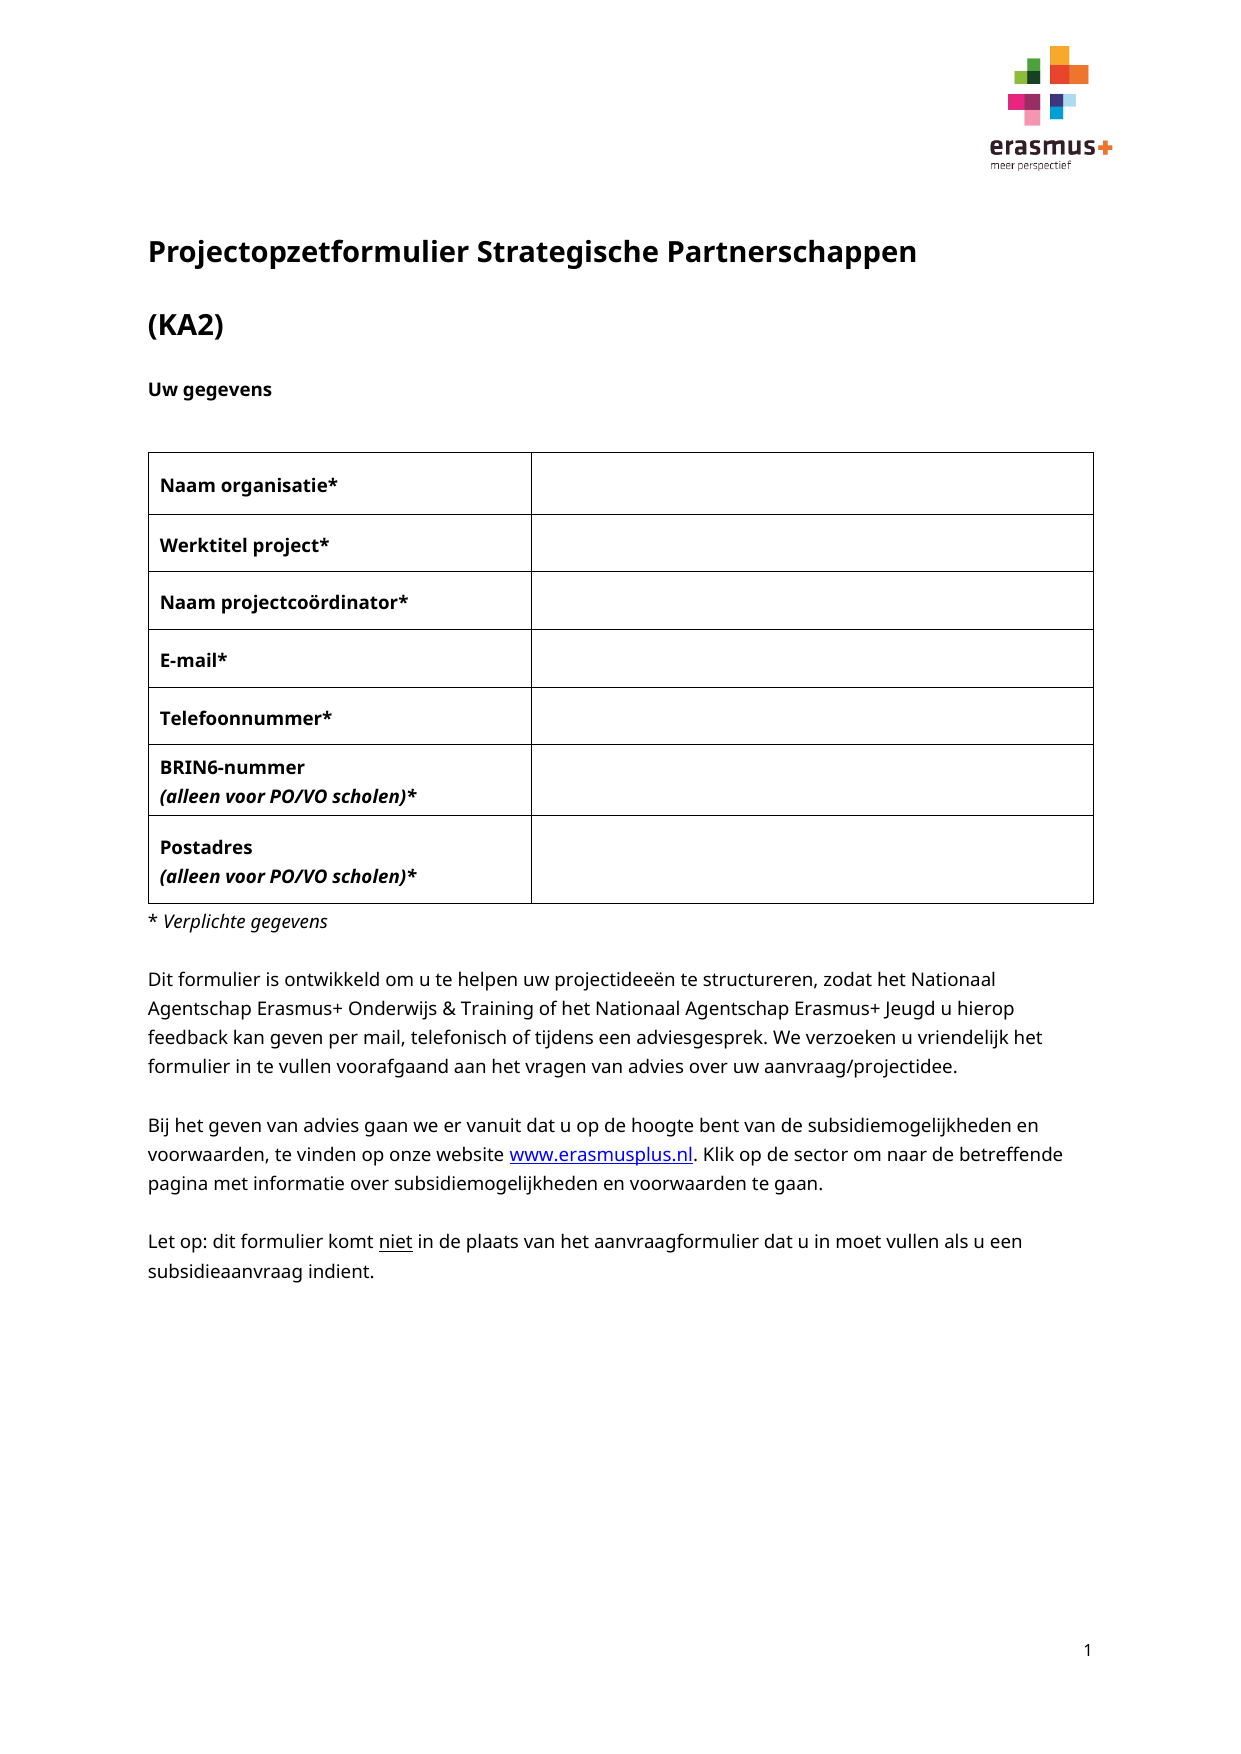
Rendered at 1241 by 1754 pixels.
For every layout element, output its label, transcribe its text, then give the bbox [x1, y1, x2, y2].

table_cell Naam projectcoördinator* [149, 572, 531, 628]
table_cell [532, 745, 1093, 815]
text Dit formulier is ontwikkeld om u te helpen uw projectideeën te structureren, zodat het Nationaal Agentschap Erasmus+ Onderwijs & Training of het Nationaal Agentschap Erasmus+ Jeugd u hierop feedback kan geven per mail, telefonisch of tijdens een adviesgesprek. We verzoeken u vriendelijk het formulier in te vullen voorafgaand aan het vragen van advies over uw aanvraag/projectidee. [148, 963, 1092, 1079]
table_cell [532, 688, 1093, 744]
table_cell [532, 515, 1093, 571]
text * Verplichte gegevens [148, 904, 1092, 933]
text Let op: dit formulier komt niet in de plaats van het aanvraagformulier dat u in moet vullen als u een subsidieaanvraag indient. [148, 1225, 1092, 1283]
table_cell [532, 572, 1093, 628]
table_cell [532, 630, 1093, 687]
text Uw gegevens [148, 373, 1092, 402]
table_cell E-mail* [149, 630, 531, 687]
picture [986, 43, 1113, 175]
text Bij het geven van advies gaan we er vanuit dat u op de hoogte bent van de subsidiemogelijkheden en voorwaarden, te vinden op onze website www.erasmusplus.nl. Klik op de sector om naar de betreffende pagina met informatie over subsidiemogelijkheden en voorwaarden te gaan. [148, 1108, 1092, 1196]
table_header [532, 453, 1093, 513]
table_cell Werktitel project* [149, 515, 531, 571]
table_cell Postadres (alleen voor PO/VO scholen)* [149, 816, 531, 903]
subtitle Projectopzetformulier Strategische Partnerschappen [148, 232, 1092, 271]
table_cell BRIN6-nummer (alleen voor PO/VO scholen)* [149, 745, 531, 815]
table_cell [532, 816, 1093, 903]
table_header Naam organisatie* [149, 453, 531, 513]
subtitle (KA2) [148, 304, 1092, 344]
table_cell Telefoonnummer* [149, 688, 531, 744]
